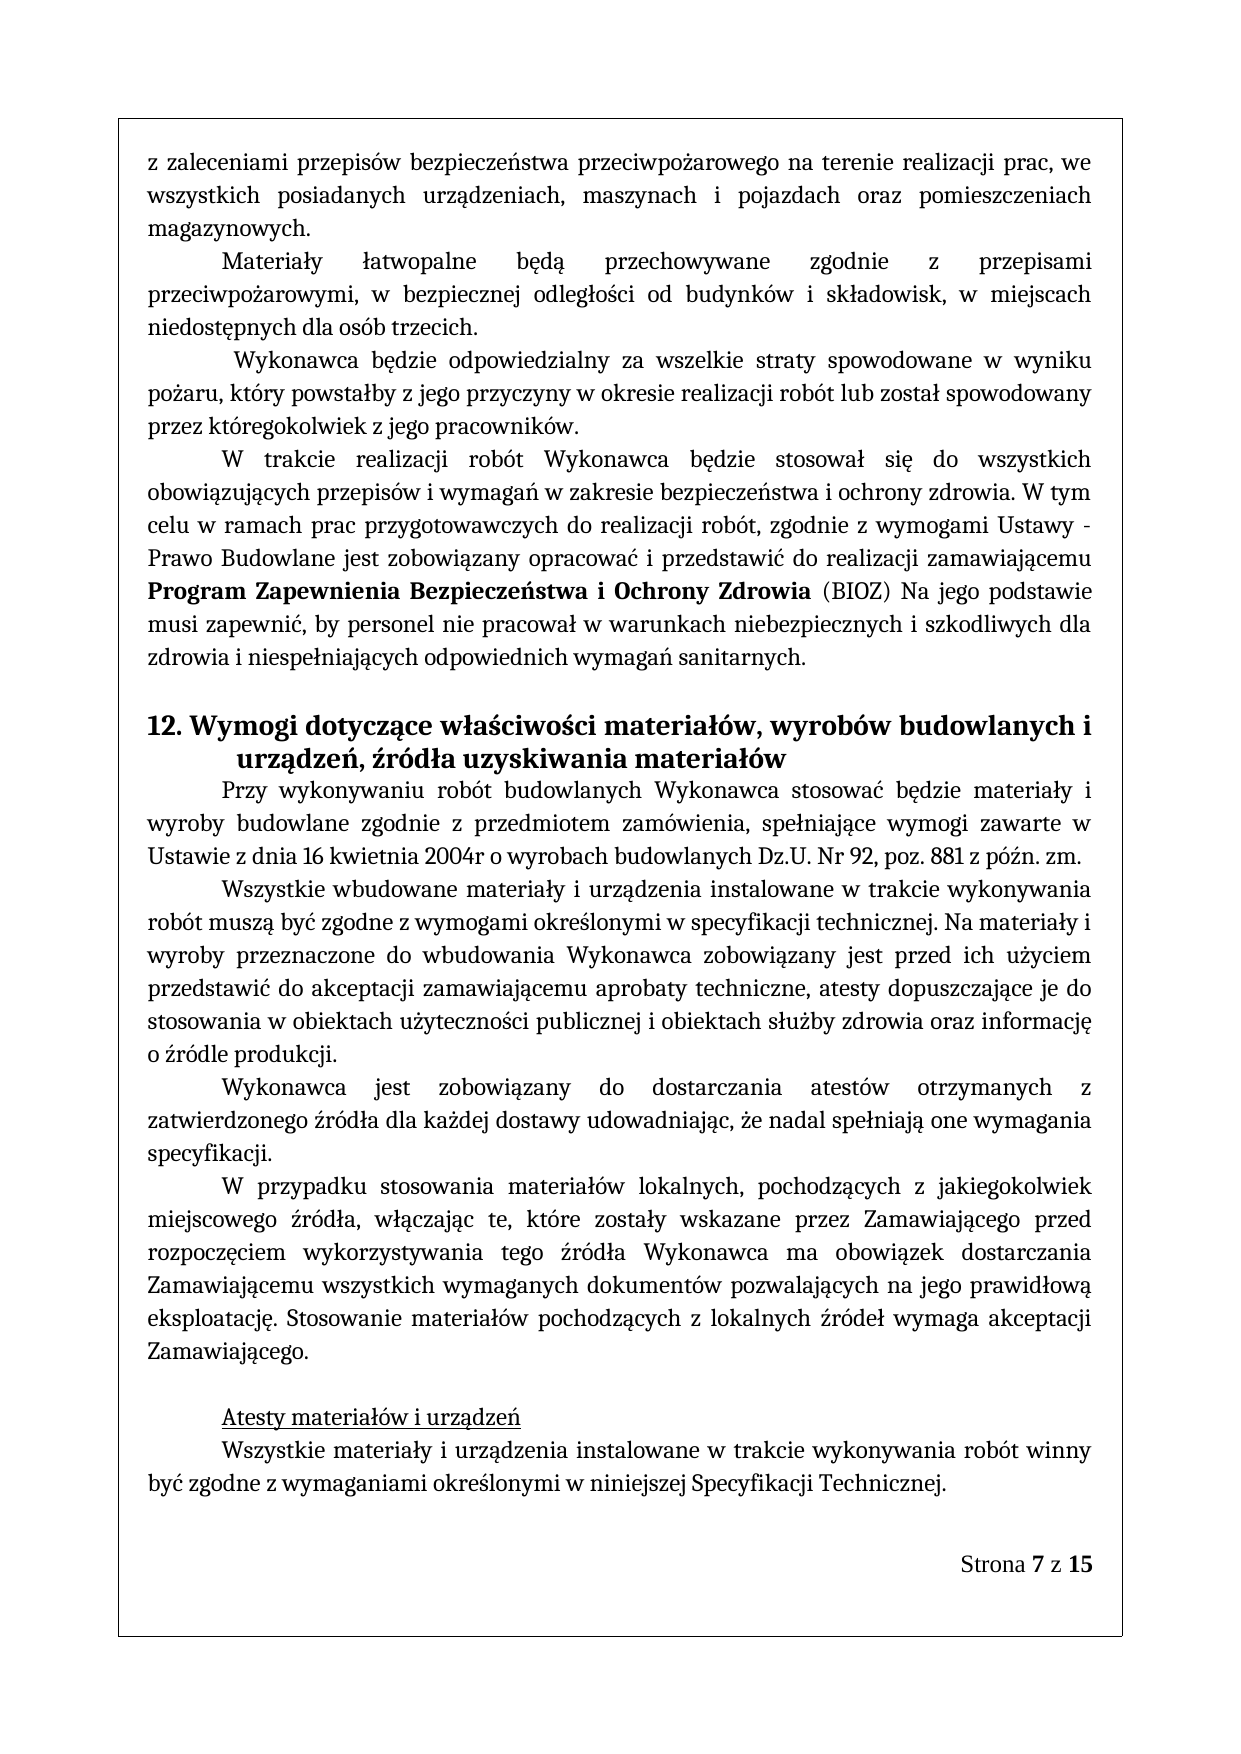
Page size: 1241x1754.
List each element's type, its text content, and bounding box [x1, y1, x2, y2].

text Wszystkie materiały i urządzenia instalowane w trakcie wykonywania robót winny być zgodne z wymaganiami określonymi w niniejszej Specyfikacji Technicznej. [147, 1436, 1093, 1498]
text Materiały łatwopalne będą przechowywane zgodnie z przepisami przeciwpożarowymi, w bezpiecznej odległości od budynków i składowisk, w miejscach niedostępnych dla osób trzecich. [147, 247, 1093, 341]
text W trakcie realizacji robót Wykonawca będzie stosował się do wszystkich obowiązujących przepisów i wymagań w zakresie bezpieczeństwa i ochrony zdrowia. W tym celu w ramach prac przygotowawczych do realizacji robót, zgodnie z wymogami Ustawy - Prawo Budowlane jest zobowiązany opracować i przedstawić do realizacji zamawiającemu Program Zapewnienia Bezpieczeństwa i Ochrony Zdrowia (BIOZ) Na jego podstawie musi zapewnić, by personel nie pracował w warunkach niebezpiecznych i szkodliwych dla zdrowia i niespełniających odpowiednich wymagań sanitarnych. [147, 445, 1093, 672]
text Wykonawca będzie odpowiedzialny za wszelkie straty spowodowane w wyniku pożaru, który powstałby z jego przyczyny w okresie realizacji robót lub został spowodowany przez któregokolwiek z jego pracowników. [147, 346, 1093, 440]
text Przy wykonywaniu robót budowlanych Wykonawca stosować będzie materiały i wyroby budowlane zgodnie z przedmiotem zamówienia, spełniające wymogi zawarte w Ustawie z dnia 16 kwietnia 2004r o wyrobach budowlanych Dz.U. Nr 92, poz. 881 z późn. zm. [147, 776, 1093, 871]
text Atesty materiałów i urządzeń [147, 1403, 1093, 1432]
subtitle 12. Wymogi dotyczące właściwości materiałów, wyrobów budowlanych i urządzeń, źródła uzyskiwania materiałów [147, 709, 1093, 776]
text Wykonawca jest zobowiązany do dostarczania atestów otrzymanych z zatwierdzonego źródła dla każdej dostawy udowadniając, że nadal spełniają one wymagania specyfikacji. [147, 1073, 1093, 1168]
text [147, 147, 1093, 242]
text Wszystkie wbudowane materiały i urządzenia instalowane w trakcie wykonywania robót muszą być zgodne z wymogami określonymi w specyfikacji technicznej. Na materiały i wyroby przeznaczone do wbudowania Wykonawca zobowiązany jest przed ich użyciem przedstawić do akceptacji zamawiającemu aprobaty techniczne, atesty dopuszczające je do stosowania w obiektach użyteczności publicznej i obiektach służby zdrowia oraz informację o źródle produkcji. [147, 875, 1093, 1069]
text W przypadku stosowania materiałów lokalnych, pochodzących z jakiegokolwiek miejscowego źródła, włączając te, które zostały wskazane przez Zamawiającego przed rozpoczęciem wykorzystywania tego źródła Wykonawca ma obowiązek dostarczania Zamawiającemu wszystkich wymaganych dokumentów pozwalających na jego prawidłową eksploatację. Stosowanie materiałów pochodzących z lokalnych źródeł wymaga akceptacji Zamawiającego. [147, 1172, 1093, 1366]
